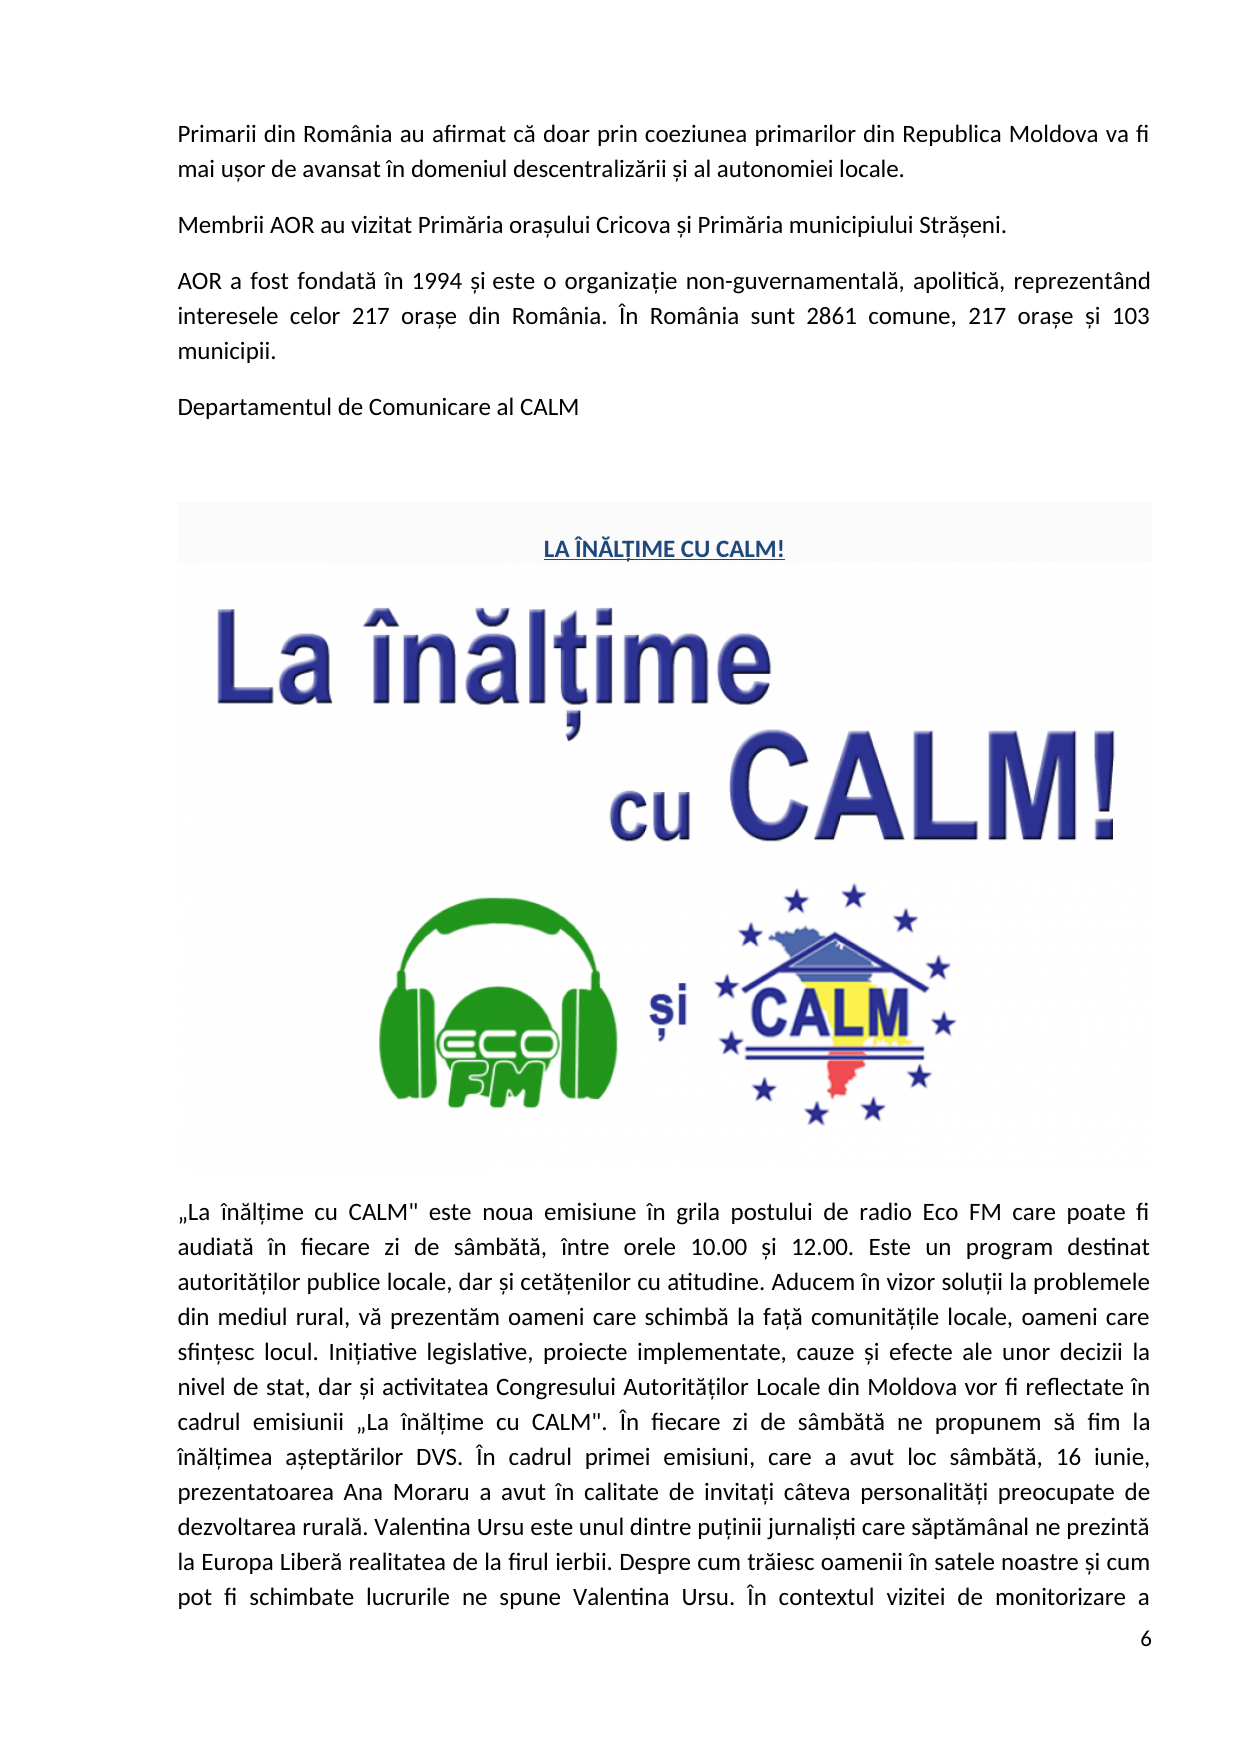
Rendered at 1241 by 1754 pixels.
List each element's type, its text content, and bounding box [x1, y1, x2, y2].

picture [177, 563, 1152, 1172]
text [177, 1196, 1152, 1612]
text Primarii din România au afirmat că doar prin coeziunea primarilor din Republica Moldova va fi mai ușor de avansat în domeniul descentralizării și al autonomiei locale. [177, 118, 1152, 184]
text AOR a fost fondată în 1994 și este o organizaţie non-guvernamentală, apolitică, reprezentând interesele celor 217 orașe din România. În România sunt 2861 comune, 217 orașe și 103 municipii. [177, 265, 1152, 365]
text Departamentul de Comunicare al CALM [177, 391, 1152, 421]
subtitle LA ÎNĂLȚIME CU CALM! [177, 533, 1152, 563]
text Membrii AOR au vizitat Primăria orașului Cricova și Primăria municipiului Strășeni. [177, 209, 1152, 239]
